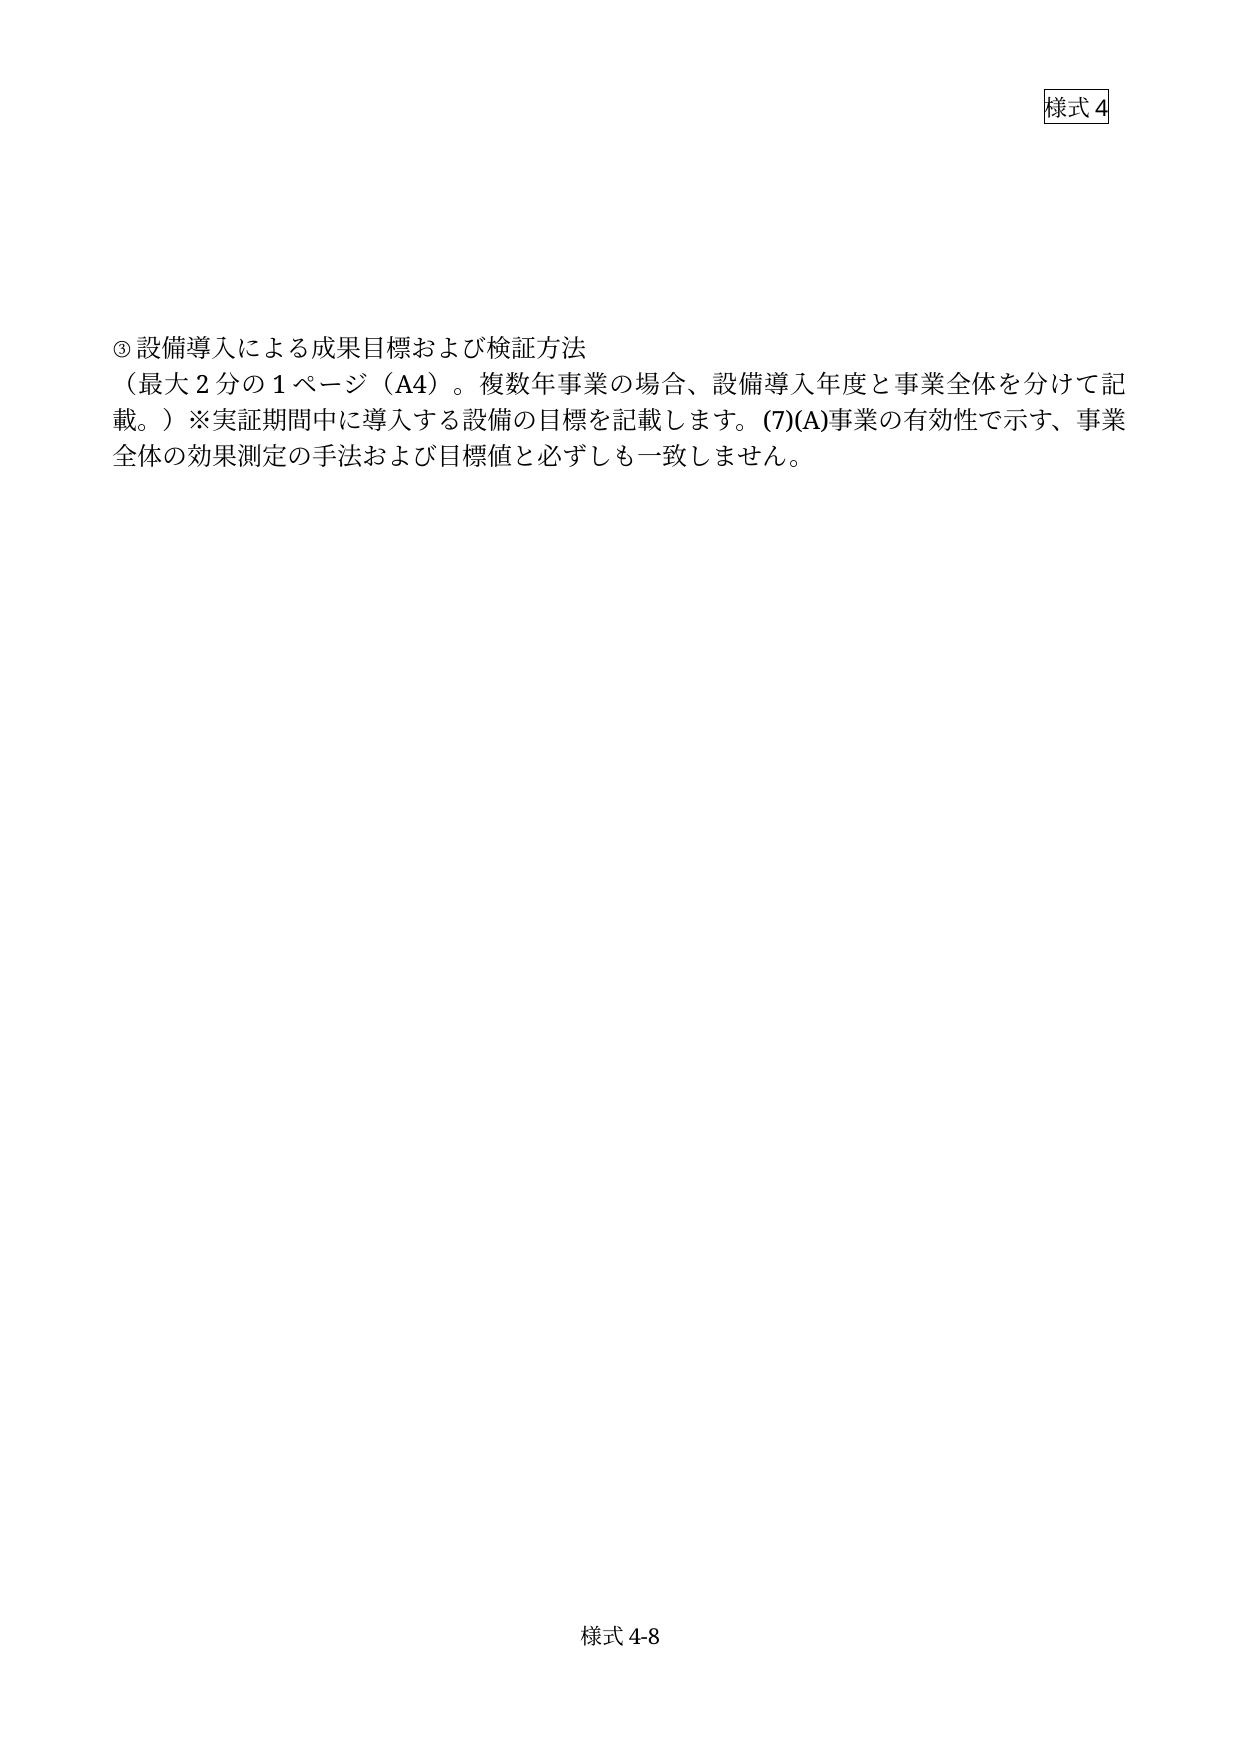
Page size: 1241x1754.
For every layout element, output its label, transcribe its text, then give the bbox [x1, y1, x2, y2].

text ③設備導入による成果目標および検証方法 （最大2分の1ページ（A4）。複数年事業の場合、設備導入年度と事業全体を分けて記載。）※実証期間中に導入する設備の目標を記載します。(7)(A)事業の有効性で示す、事業全体の効果測定の手法および目標値と必ずしも一致しません。 [112, 329, 1128, 473]
